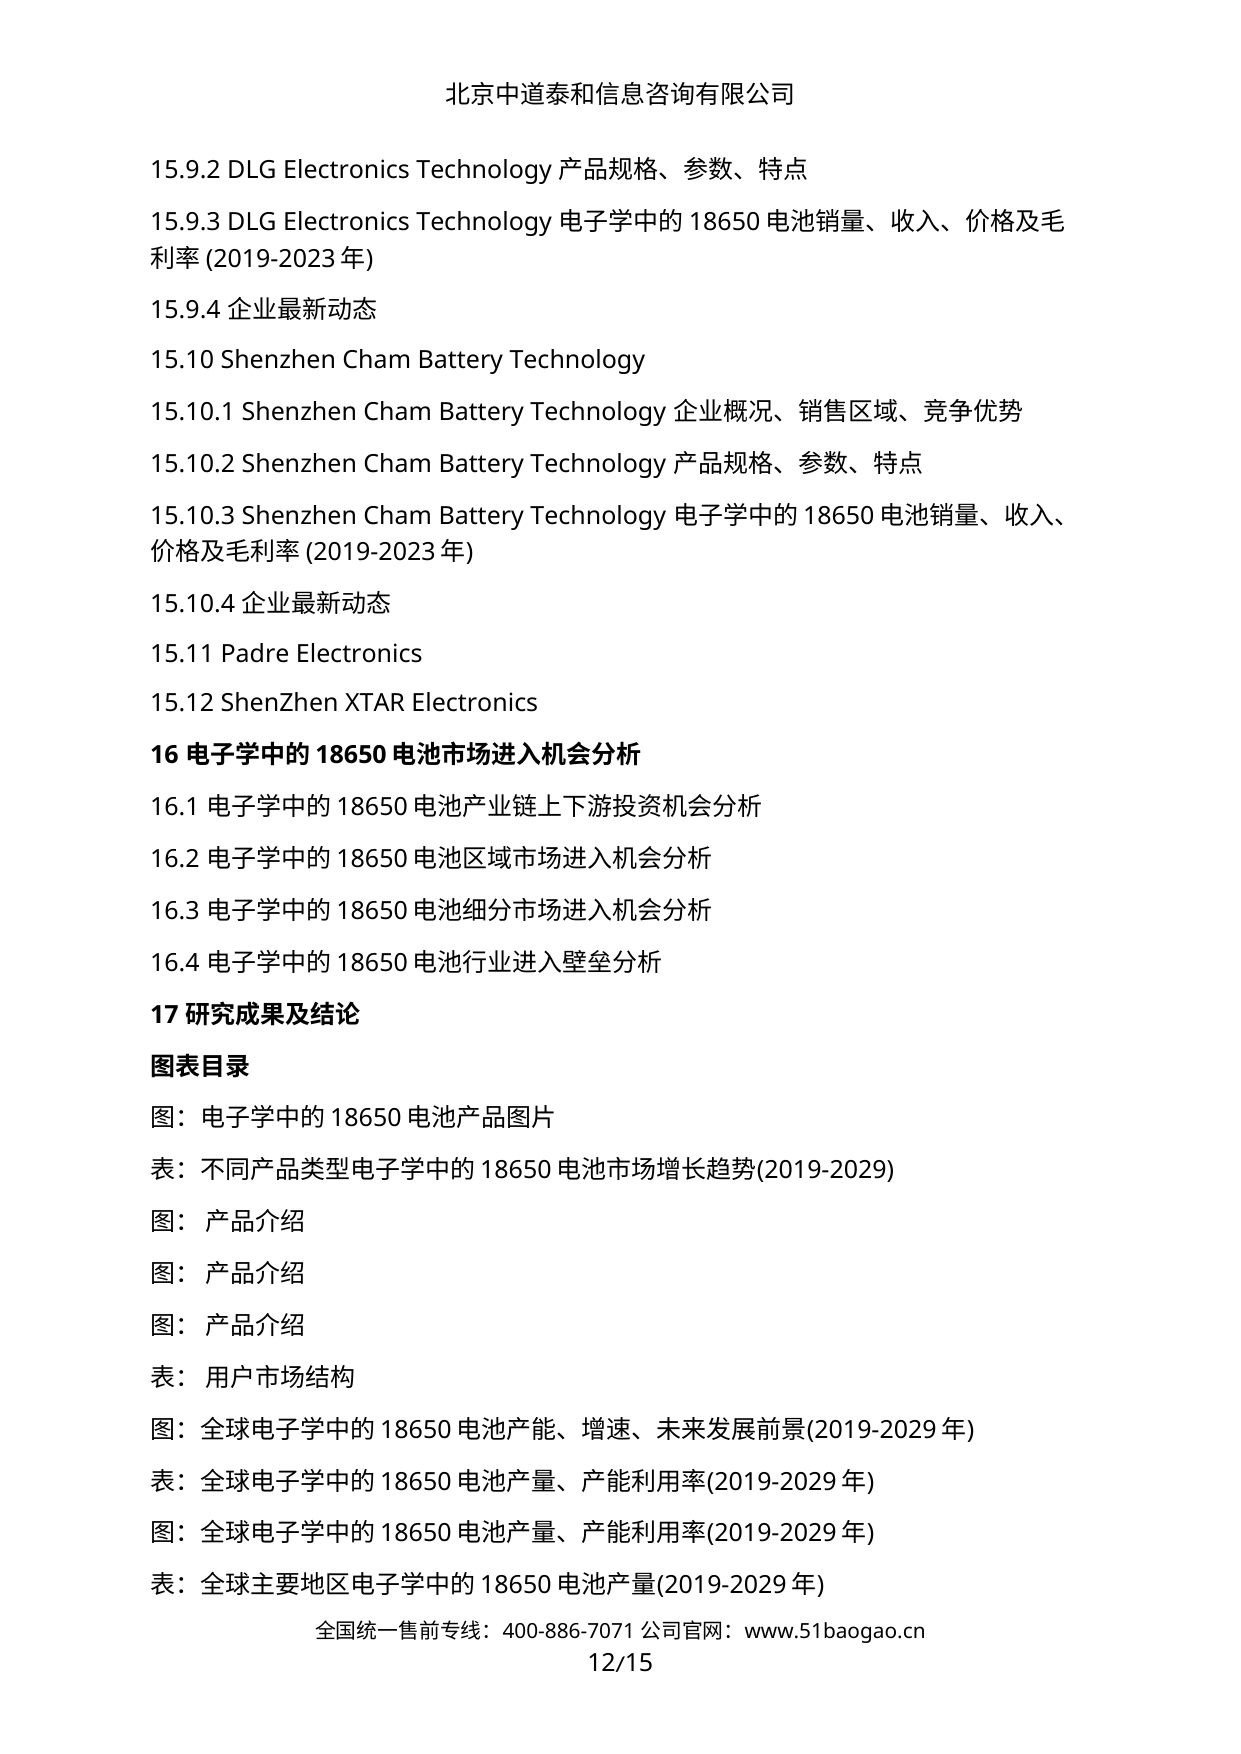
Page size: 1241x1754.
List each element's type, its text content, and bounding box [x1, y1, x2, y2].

text 图： 产品介绍 [150, 1202, 1090, 1238]
text 15.10.2 Shenzhen Cham Battery Technology 产品规格、参数、特点 [150, 443, 1090, 480]
text 图表目录 [150, 1046, 1090, 1082]
text 15.10 Shenzhen Cham Battery Technology [150, 342, 1090, 376]
text 15.10.1 Shenzhen Cham Battery Technology 企业概况、销售区域、竞争优势 [150, 392, 1090, 428]
text 图：全球电子学中的18650电池产量、产能利用率(2019-2029年) [150, 1513, 1090, 1549]
text 图：电子学中的18650电池产品图片 [150, 1098, 1090, 1134]
text 16 电子学中的18650电池市场进入机会分析 [150, 735, 1090, 771]
text 15.9.3 DLG Electronics Technology 电子学中的18650电池销量、收入、价格及毛利率 (2019-2023年) [150, 202, 1090, 274]
text 15.12 ShenZhen XTAR Electronics [150, 685, 1090, 719]
text 表：不同产品类型电子学中的18650电池市场增长趋势(2019-2029) [150, 1150, 1090, 1186]
text 15.10.3 Shenzhen Cham Battery Technology 电子学中的18650电池销量、收入、价格及毛利率 (2019-2023年) [150, 495, 1090, 568]
text 15.9.2 DLG Electronics Technology 产品规格、参数、特点 [150, 150, 1090, 186]
text 表： 用户市场结构 [150, 1357, 1090, 1393]
text 16.3 电子学中的18650电池细分市场进入机会分析 [150, 890, 1090, 927]
text 15.9.4 企业最新动态 [150, 290, 1090, 326]
text 15.11 Padre Electronics [150, 635, 1090, 669]
text 16.2 电子学中的18650电池区域市场进入机会分析 [150, 838, 1090, 875]
text 图： 产品介绍 [150, 1253, 1090, 1290]
text 16.1 电子学中的18650电池产业链上下游投资机会分析 [150, 787, 1090, 823]
text 15.10.4 企业最新动态 [150, 583, 1090, 620]
text 表：全球主要地区电子学中的18650电池产量(2019-2029年) [150, 1565, 1090, 1601]
text 表：全球电子学中的18650电池产量、产能利用率(2019-2029年) [150, 1461, 1090, 1497]
text 图：全球电子学中的18650电池产能、增速、未来发展前景(2019-2029年) [150, 1409, 1090, 1445]
text 图： 产品介绍 [150, 1305, 1090, 1342]
text 17 研究成果及结论 [150, 994, 1090, 1030]
text 16.4 电子学中的18650电池行业进入壁垒分析 [150, 942, 1090, 978]
